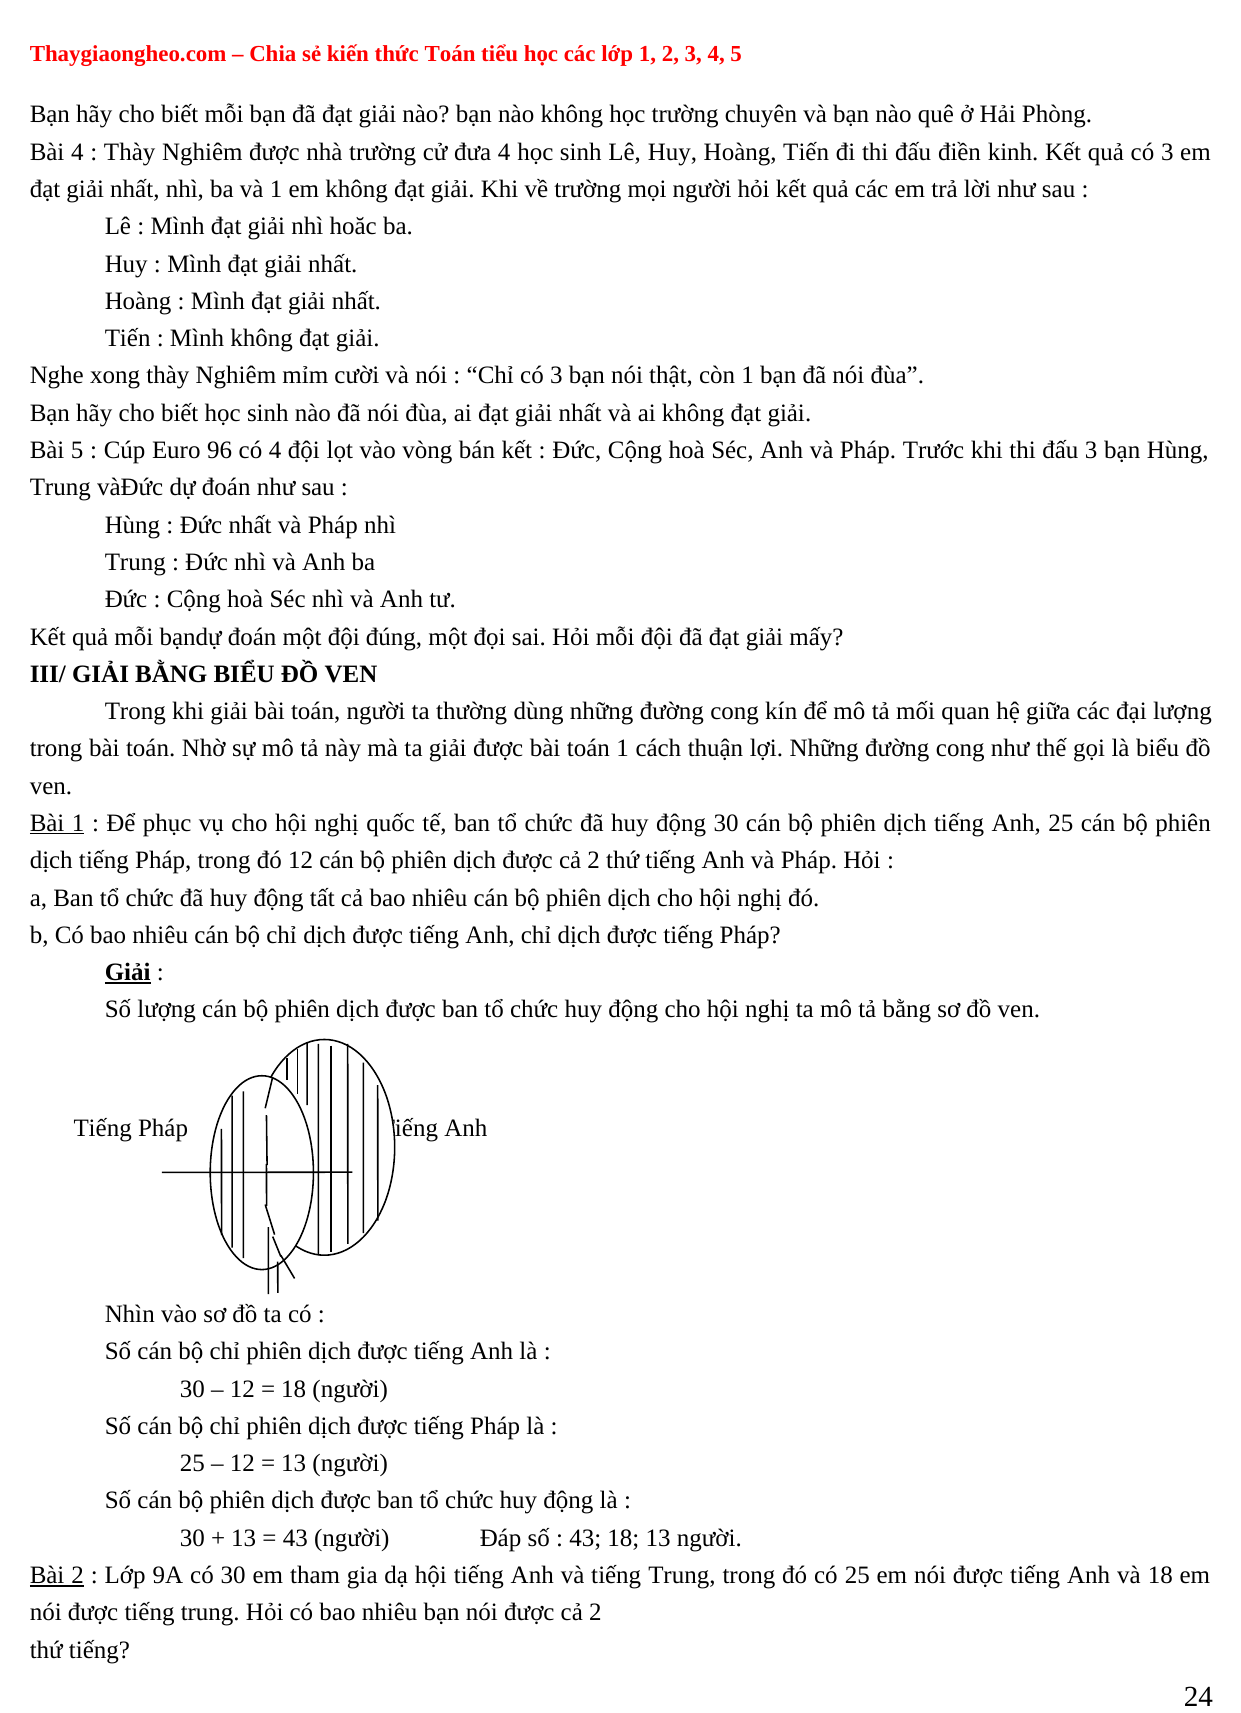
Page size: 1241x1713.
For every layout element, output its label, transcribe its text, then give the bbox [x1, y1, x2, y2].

text Đức : Cộng hoà Séc nhì và Anh tư. [29, 584, 1213, 613]
text Số cán bộ phiên dịch được ban tổ chức huy động là : [29, 1486, 1213, 1514]
text Nghe xong thày Nghiêm mỉm cười và nói : “Chỉ có 3 bạn nói thật, còn 1 bạn đã nói đùa”. [29, 361, 1213, 389]
text a, Ban tổ chức đã huy động tất cả bao nhiêu cán bộ phiên dịch cho hội nghị đó. [29, 883, 1213, 911]
text Giải : [29, 957, 1213, 986]
text Bài 2 : Lớp 9A có 30 em tham gia dạ hội tiếng Anh và tiếng Trung, trong đó có 25 em nói được tiếng Anh và 18 em nói được tiếng trung. Hỏi có bao nhiêu bạn nói được cả 2 [29, 1560, 1213, 1626]
text Hoàng : Mình đạt giải nhất. [29, 286, 1213, 315]
text 30 + 13 = 43 (người) Đáp số : 43; 18; 13 người. [29, 1523, 1213, 1552]
text b, Có bao nhiêu cán bộ chỉ dịch được tiếng Anh, chỉ dịch được tiếng Pháp? [29, 920, 1213, 949]
text Số cán bộ chỉ phiên dịch được tiếng Anh là : [29, 1336, 1213, 1365]
text Bài 4 : Thày Nghiêm được nhà trường cử đưa 4 học sinh Lê, Huy, Hoàng, Tiến đi thi đấu điền kinh. Kết quả có 3 em đạt giải nhất, nhì, ba và 1 em không đạt giải. Khi về trường mọi người hỏi kết quả các em trả lời như sau : [29, 137, 1213, 203]
text Tiếng Pháp Tiếng Anh [29, 1113, 219, 1141]
text Bạn hãy cho biết mỗi bạn đã đạt giải nào? bạn nào không học trường chuyên và bạn nào quê ở Hải Phòng. [29, 99, 1213, 128]
text thứ tiếng? [29, 1635, 1213, 1663]
text Huy : Mình đạt giải nhất. [29, 249, 1213, 277]
text Bạn hãy cho biết học sinh nào đã nói đùa, ai đạt giải nhất và ai không đạt giải. [29, 398, 1213, 427]
text Số lượng cán bộ phiên dịch được ban tổ chức huy động cho hội nghị ta mô tả bằng sơ đồ ven. [29, 994, 1213, 1023]
text III/ GIẢI BẰNG BIỂU ĐỒ VEN [29, 659, 1213, 688]
text 25 – 12 = 13 (người) [29, 1448, 1213, 1477]
text Số cán bộ chỉ phiên dịch được tiếng Pháp là : [29, 1411, 1213, 1440]
text Bài 5 : Cúp Euro 96 có 4 đội lọt vào vòng bán kết : Đức, Cộng hoà Séc, Anh và Pháp. Trước khi thi đấu 3 bạn Hùng, Trung vàĐức dự đoán như sau : [29, 435, 1213, 501]
text Hùng : Đức nhất và Pháp nhì [29, 510, 1213, 538]
text Tiếng Pháp Tiếng Anh [393, 1113, 1213, 1141]
text Bài 1 : Để phục vụ cho hội nghị quốc tế, ban tổ chức đã huy động 30 cán bộ phiên dịch tiếng Anh, 25 cán bộ phiên dịch tiếng Pháp, trong đó 12 cán bộ phiên dịch được cả 2 thứ tiếng Anh và Pháp. Hỏi : [29, 808, 1213, 874]
text Kết quả mỗi bạndự đoán một đội đúng, một đọi sai. Hỏi mỗi đội đã đạt giải mấy? [29, 622, 1213, 650]
text Nhìn vào sơ đồ ta có : [29, 1299, 1213, 1328]
text Lê : Mình đạt giải nhì hoăc ba. [29, 211, 1213, 240]
text Trung : Đức nhì và Anh ba [29, 547, 1213, 576]
text Trong khi giải bài toán, người ta thường dùng những đường cong kín để mô tả mối quan hệ giữa các đại lượng trong bài toán. Nhờ sự mô tả này mà ta giải được bài toán 1 cách thuận lợi. Những đường cong như thế gọi là biểu đồ ven. [29, 696, 1213, 799]
text Tiến : Mình không đạt giải. [29, 323, 1213, 352]
text 30 – 12 = 18 (người) [29, 1374, 1213, 1402]
